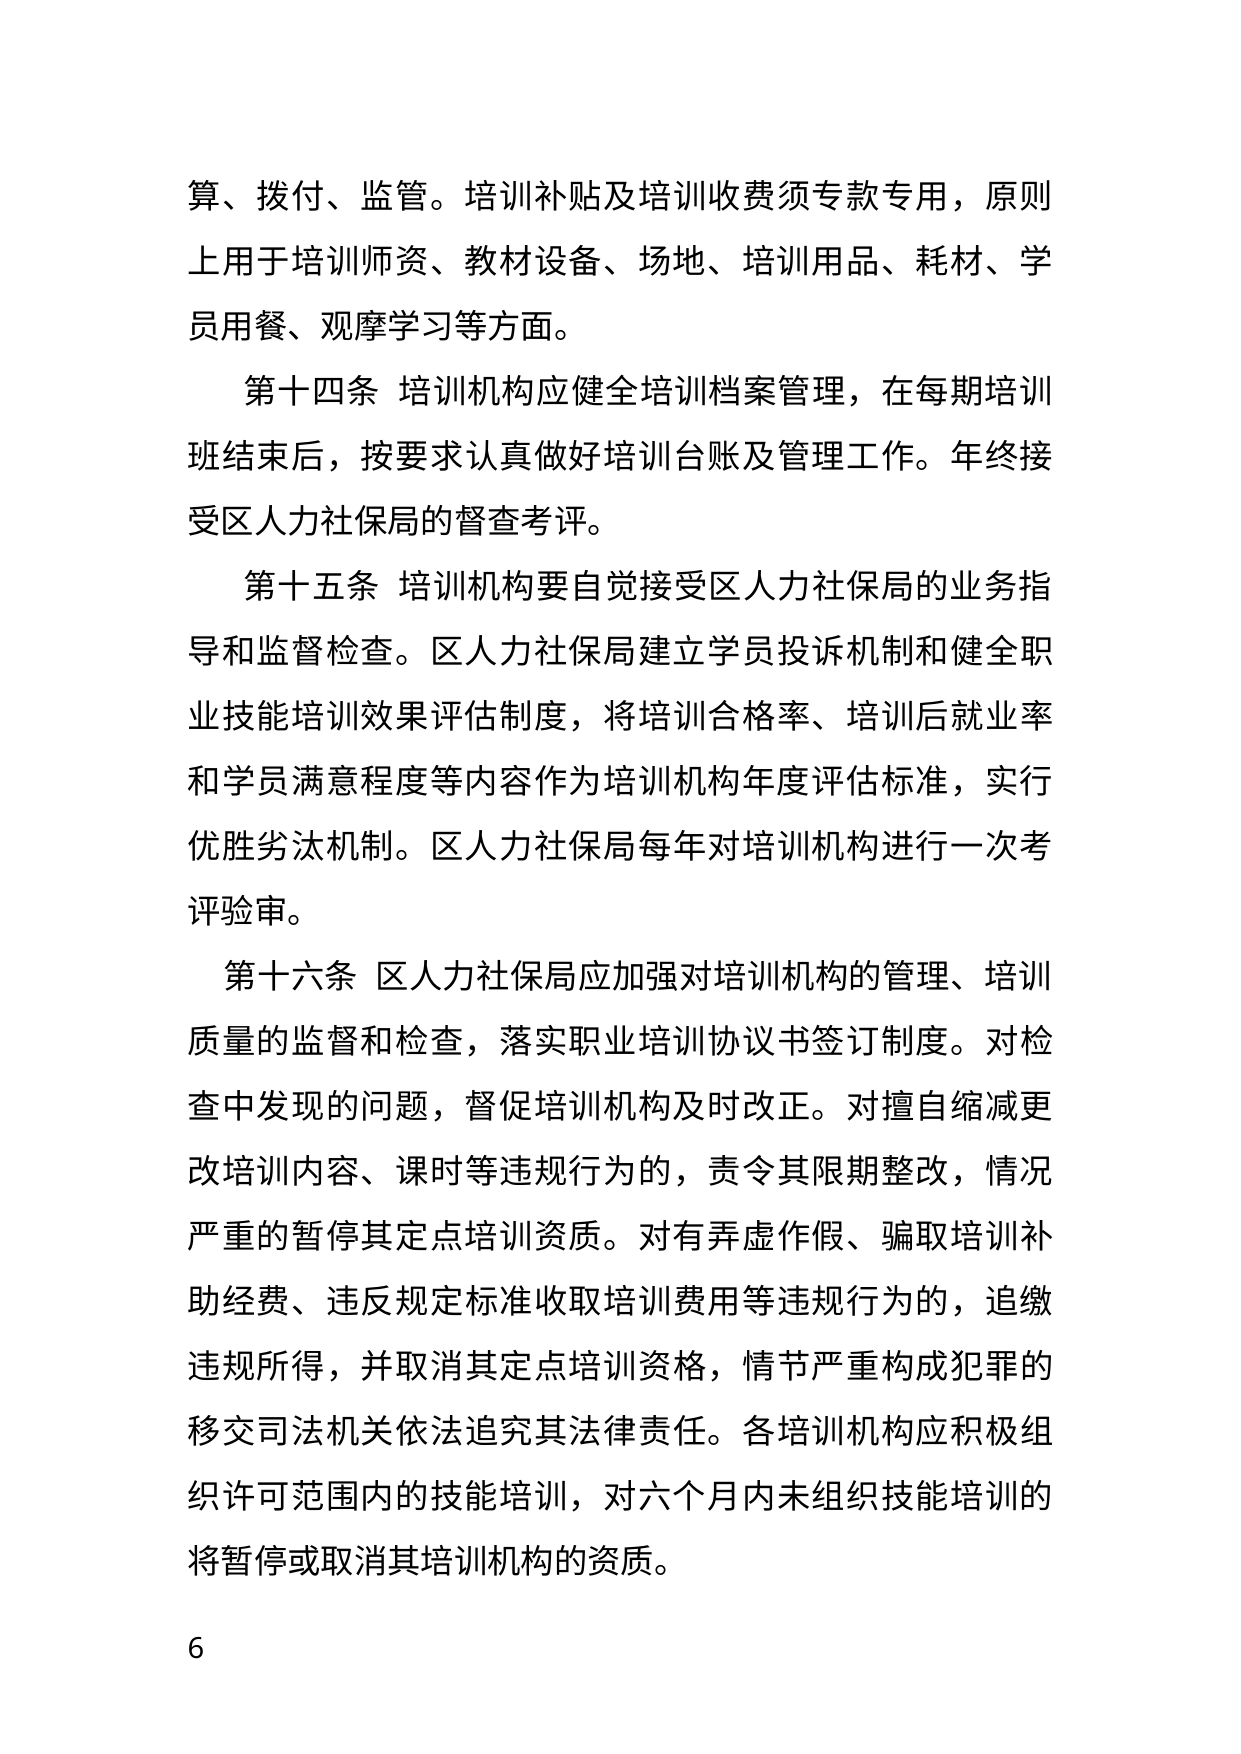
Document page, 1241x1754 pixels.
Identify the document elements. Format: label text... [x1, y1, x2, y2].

text 第十四条 培训机构应健全培训档案管理，在每期培训班结束后，按要求认真做好培训台账及管理工作。年终接受区人力社保局的督查考评。 [187, 357, 1053, 552]
text 第十五条 培训机构要自觉接受区人力社保局的业务指导和监督检查。区人力社保局建立学员投诉机制和健全职业技能培训效果评估制度，将培训合格率、培训后就业率和学员满意程度等内容作为培训机构年度评估标准，实行优胜劣汰机制。区人力社保局每年对培训机构进行一次考评验审。 [187, 552, 1053, 942]
text 第十六条 区人力社保局应加强对培训机构的管理、培训质量的监督和检查，落实职业培训协议书签订制度。对检查中发现的问题，督促培训机构及时改正。对擅自缩减更改培训内容、课时等违规行为的，责令其限期整改，情况严重的暂停其定点培训资质。对有弄虚作假、骗取培训补助经费、违反规定标准收取培训费用等违规行为的，追缴违规所得，并取消其定点培训资格，情节严重构成犯罪的移交司法机关依法追究其法律责任。各培训机构应积极组织许可范围内的技能培训，对六个月内未组织技能培训的将暂停或取消其培训机构的资质。 [187, 942, 1053, 1592]
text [187, 162, 1053, 357]
